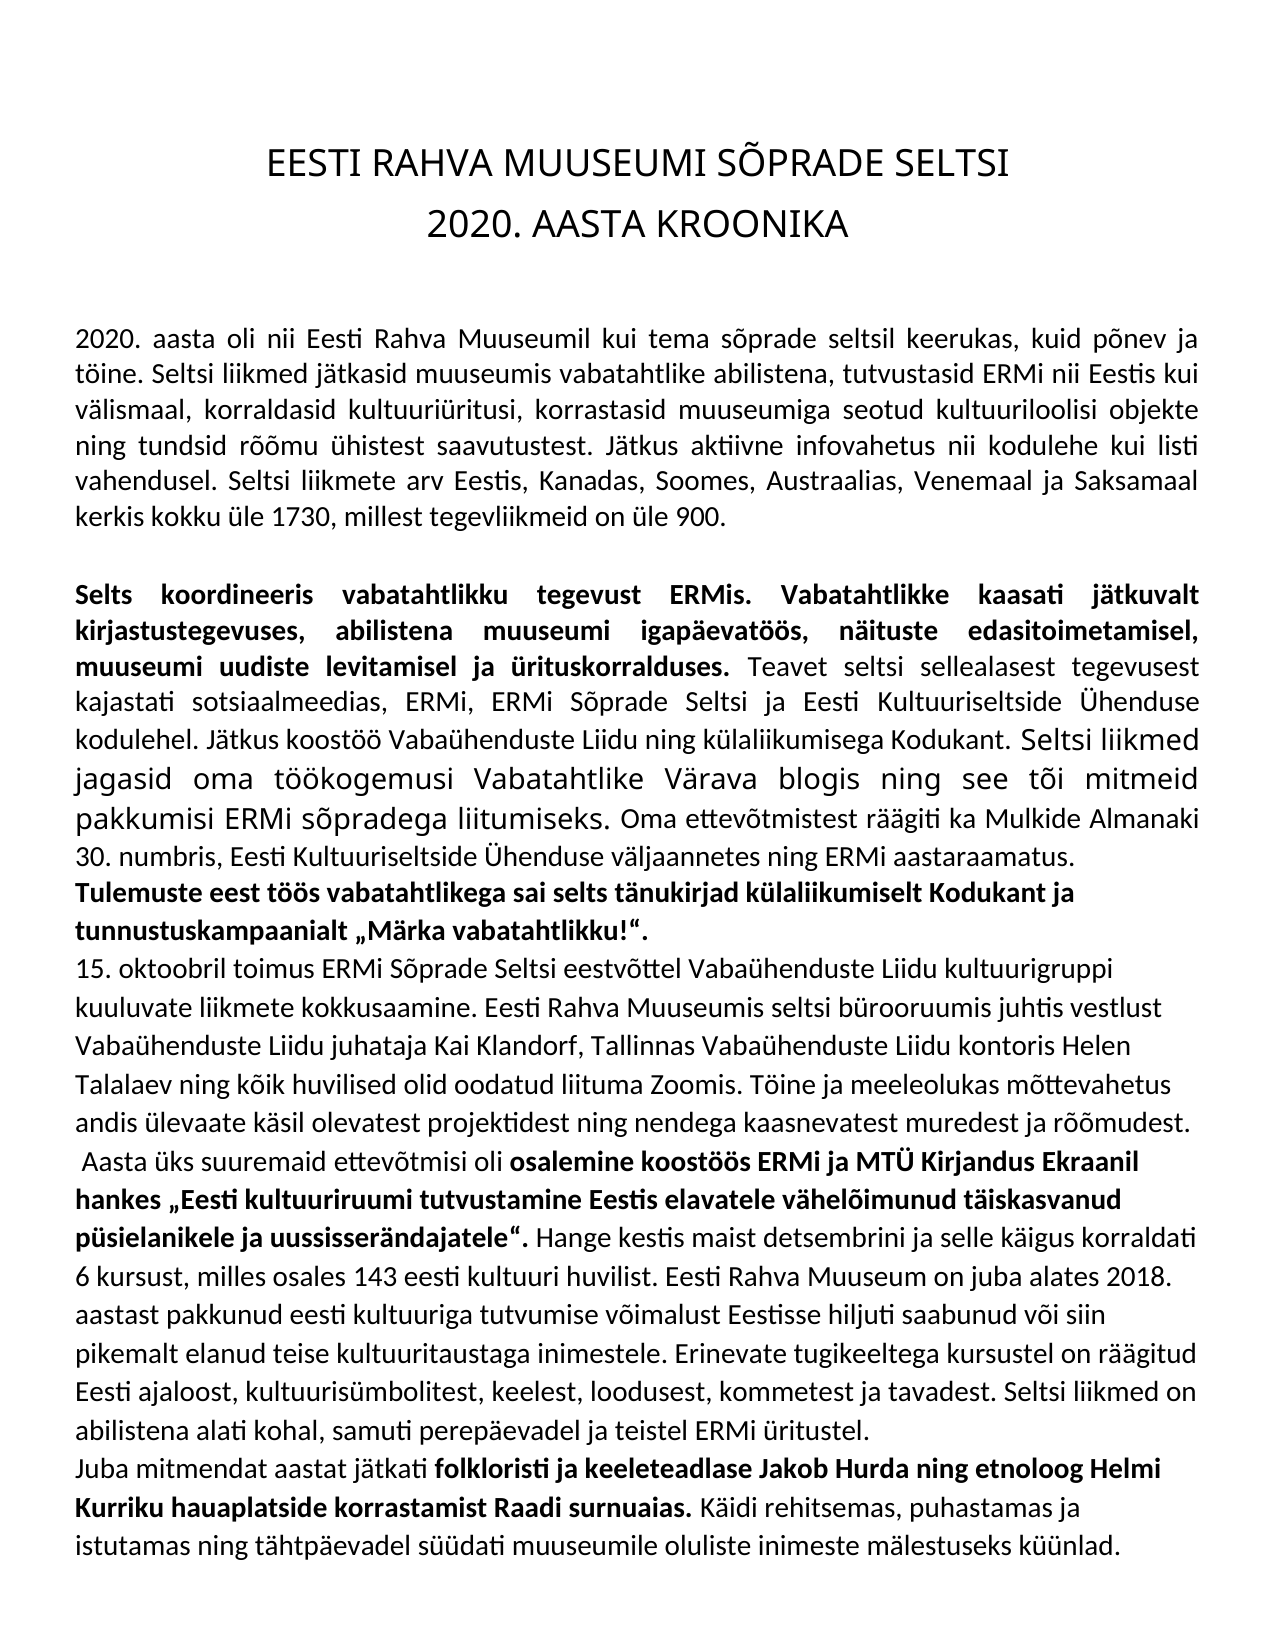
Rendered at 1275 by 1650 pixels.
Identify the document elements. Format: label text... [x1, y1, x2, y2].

subtitle Eesti Rahva Muuseumi Sõprade SeltsI 2020. aasta KRoonika [75, 136, 1200, 310]
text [75, 874, 1200, 1563]
text 2020. aasta oli nii Eesti Rahva Muuseumil kui tema sõprade seltsil keerukas, kuid põnev ja töine. Seltsi liikmed jätkasid muuseumis vabatahtlike abilistena, tutvustasid ERMi nii Eestis kui välismaal, korraldasid kultuuriüritusi, korrastasid muuseumiga seotud kultuuriloolisi objekte ning tundsid rõõmu ühistest saavutustest. Jätkus aktiivne infovahetus nii kodulehe kui listi vahendusel. Seltsi liikmete arv Eestis, Kanadas, Soomes, Austraalias, Venemaal ja Saksamaal kerkis kokku üle 1730, millest tegevliikmeid on üle 900. [75, 320, 1200, 534]
text Selts koordineeris vabatahtlikku tegevust ERMis. Vabatahtlikke kaasati jätkuvalt kirjastustegevuses, abilistena muuseumi igapäevatöös, näituste edasitoimetamisel, muuseumi uudiste levitamisel ja ürituskorralduses. Teavet seltsi sellealasest tegevusest kajastati sotsiaalmeedias, ERMi, ERMi Sõprade Seltsi ja Eesti Kultuuriseltside Ühenduse kodulehel. Jätkus koostöö Vabaühenduste Liidu ning külaliikumisega Kodukant. Seltsi liikmed jagasid oma töökogemusi Vabatahtlike Värava blogis ning see tõi mitmeid pakkumisi ERMi sõpradega liitumiseks. Oma ettevõtmistest räägiti ka Mulkide Almanaki 30. numbris, Eesti Kultuuriseltside Ühenduse väljaannetes ning ERMi aastaraamatus. [75, 576, 1200, 874]
